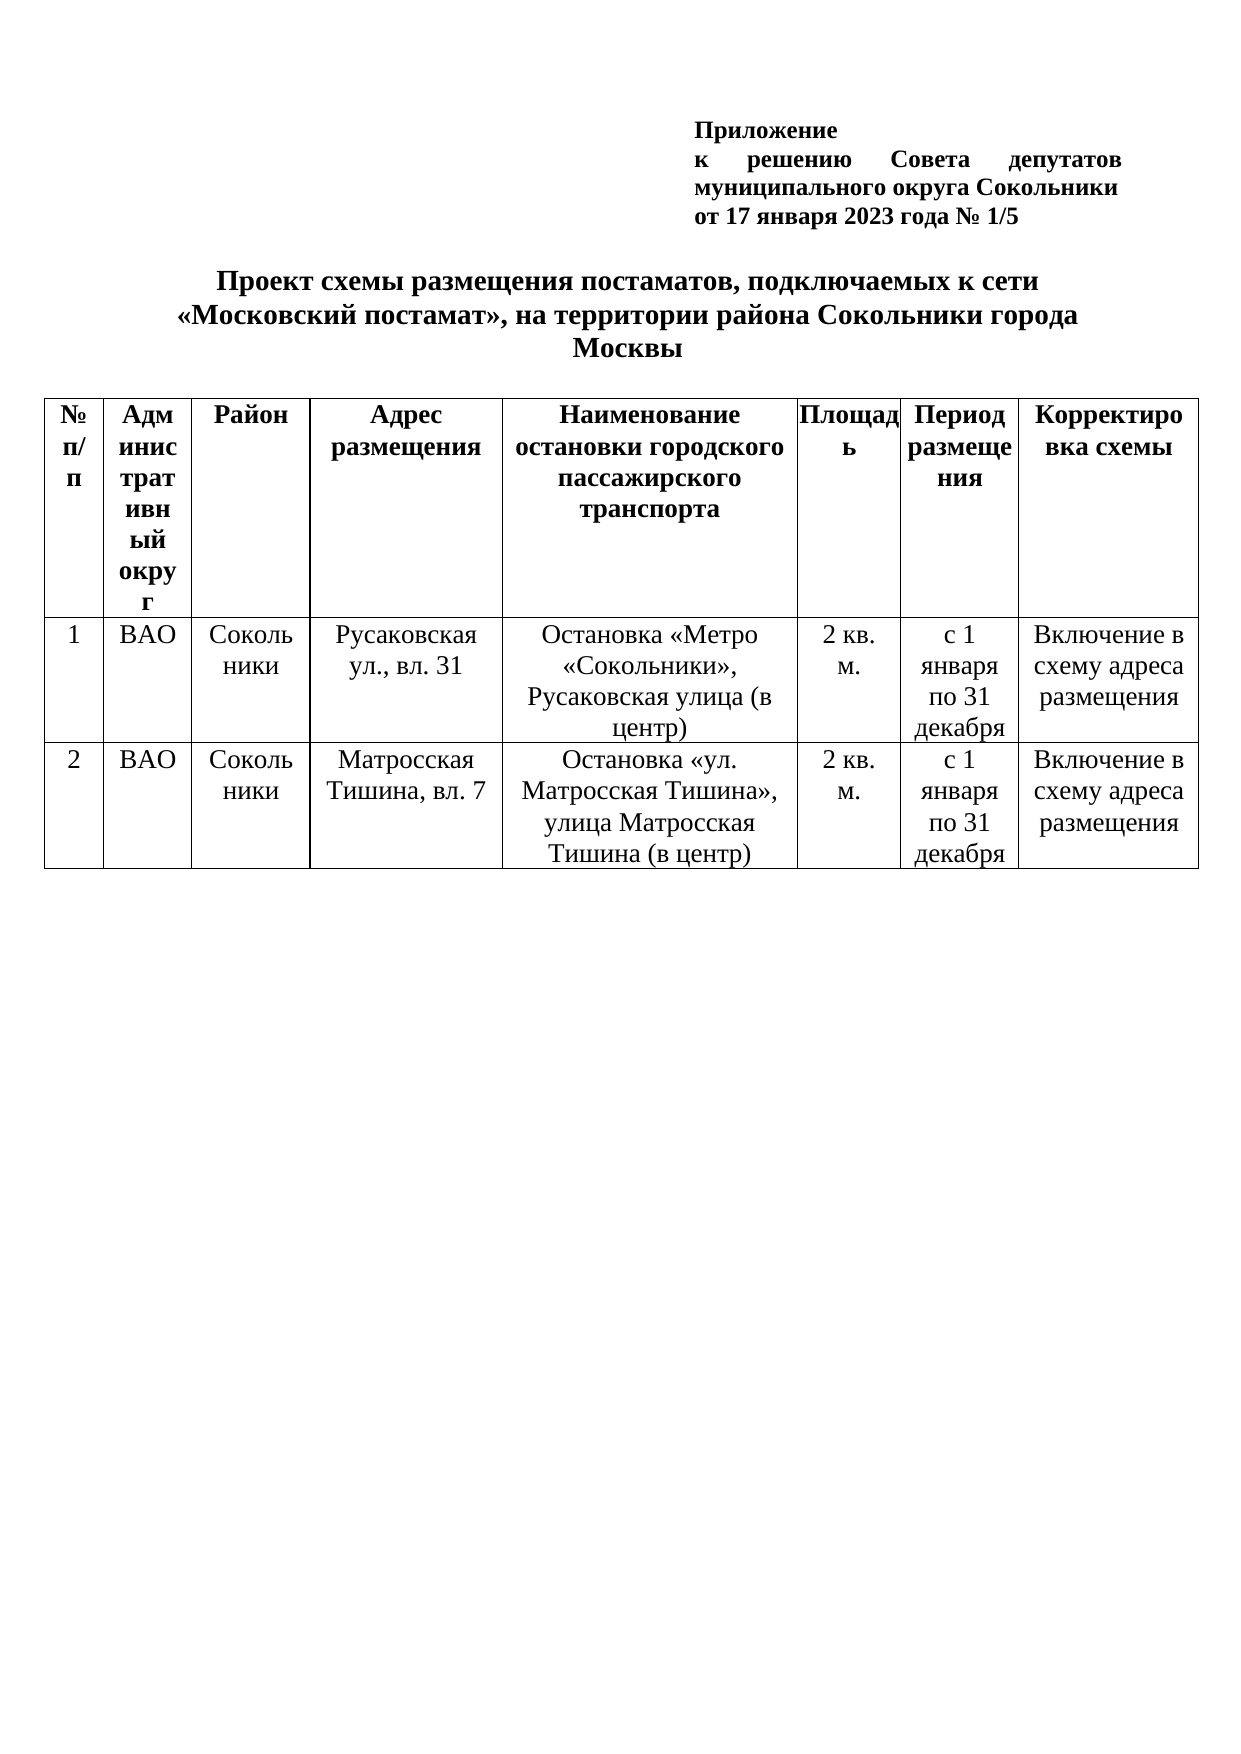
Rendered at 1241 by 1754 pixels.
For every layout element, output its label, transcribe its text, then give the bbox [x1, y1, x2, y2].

text Приложение [694, 115, 1122, 144]
table_cell 2 [45, 743, 103, 868]
table_cell Включение в схему адреса размещения [1019, 743, 1198, 868]
table_cell Матросская Тишина, вл. 7 [311, 743, 502, 868]
text Проект схемы размещения постаматов, подключаемых к сети «Московский постамат», на территории района Сокольники города Москвы [133, 263, 1122, 364]
table_cell Остановка «ул. Матросская Тишина», улица Матросская Тишина (в центр) [503, 743, 797, 868]
table_cell 2 кв. м. [798, 618, 900, 742]
table_header Район [192, 399, 309, 617]
table_header Наименование остановки городского пассажирского транспорта [503, 399, 797, 617]
table_cell Включение в схему адреса размещения [1019, 618, 1198, 742]
text к решению Совета депутатов муниципального округа Сокольники [694, 144, 1122, 201]
table_cell ВАО [104, 618, 191, 742]
table_cell Сокольники [192, 743, 309, 868]
table_cell ВАО [104, 743, 191, 868]
table_cell с 1 января по 31 декабря [901, 743, 1018, 868]
text от 17 января 2023 года № 1/5 [694, 201, 1122, 230]
table_header № п/п [45, 399, 103, 617]
table_cell с 1 января по 31 декабря [901, 618, 1018, 742]
table_cell 1 [45, 618, 103, 742]
table_cell Сокольники [192, 618, 309, 742]
table_header Период размещения [901, 399, 1018, 617]
table_header Корректировка схемы [1019, 399, 1198, 617]
table_header Площадь [798, 399, 900, 617]
table_cell Остановка «Метро «Сокольники», Русаковская улица (в центр) [503, 618, 797, 742]
table_cell 2 кв. м. [798, 743, 900, 868]
table_header Адрес размещения [311, 399, 502, 617]
table_cell Русаковская ул., вл. 31 [311, 618, 502, 742]
table_header Административный округ [104, 399, 191, 617]
